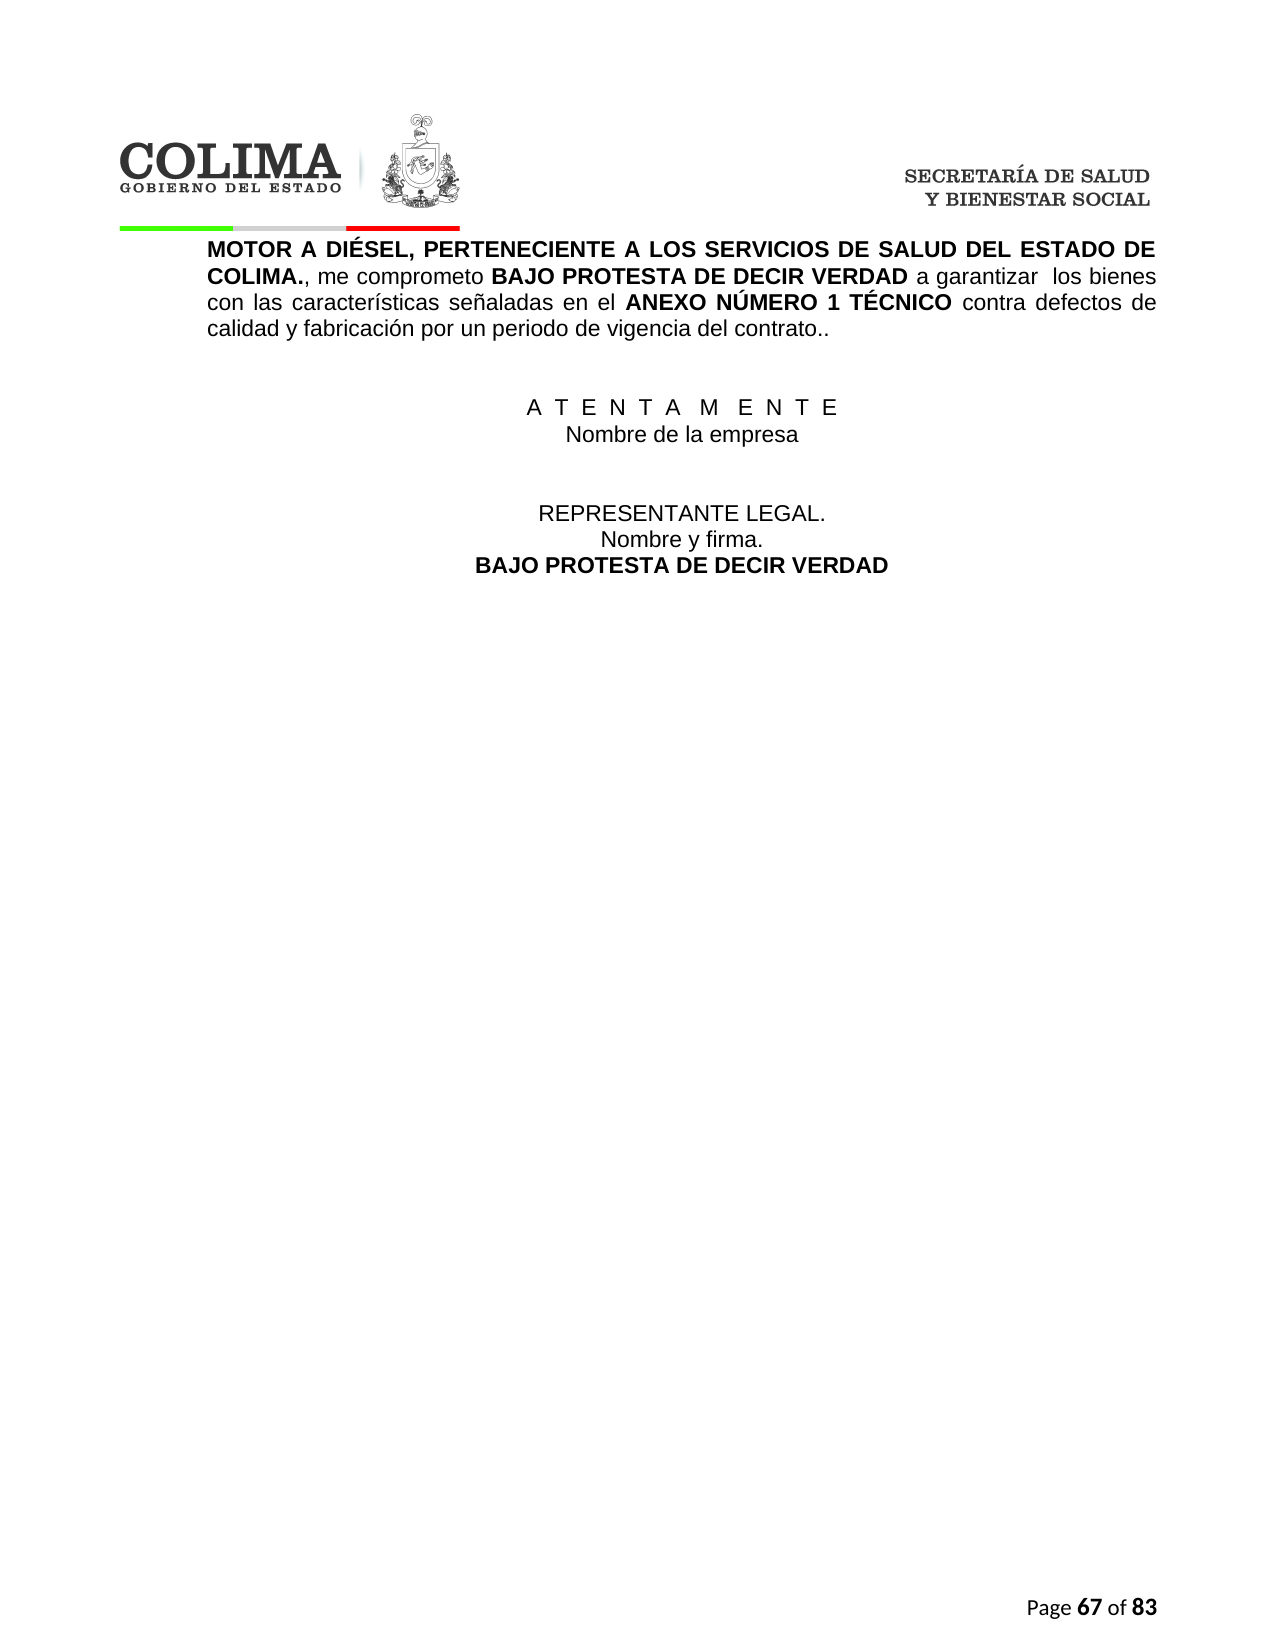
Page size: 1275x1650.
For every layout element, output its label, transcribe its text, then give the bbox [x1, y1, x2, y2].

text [207, 236, 1157, 342]
picture [3, 29, 1267, 255]
text REPRESENTANTE LEGAL. [207, 500, 1157, 526]
text Nombre de la empresa [207, 421, 1157, 447]
text BAJO PROTESTA DE DECIR VERDAD [207, 552, 1157, 579]
text A T E N T A M E N T E [207, 394, 1157, 421]
text Nombre y firma. [207, 526, 1157, 552]
